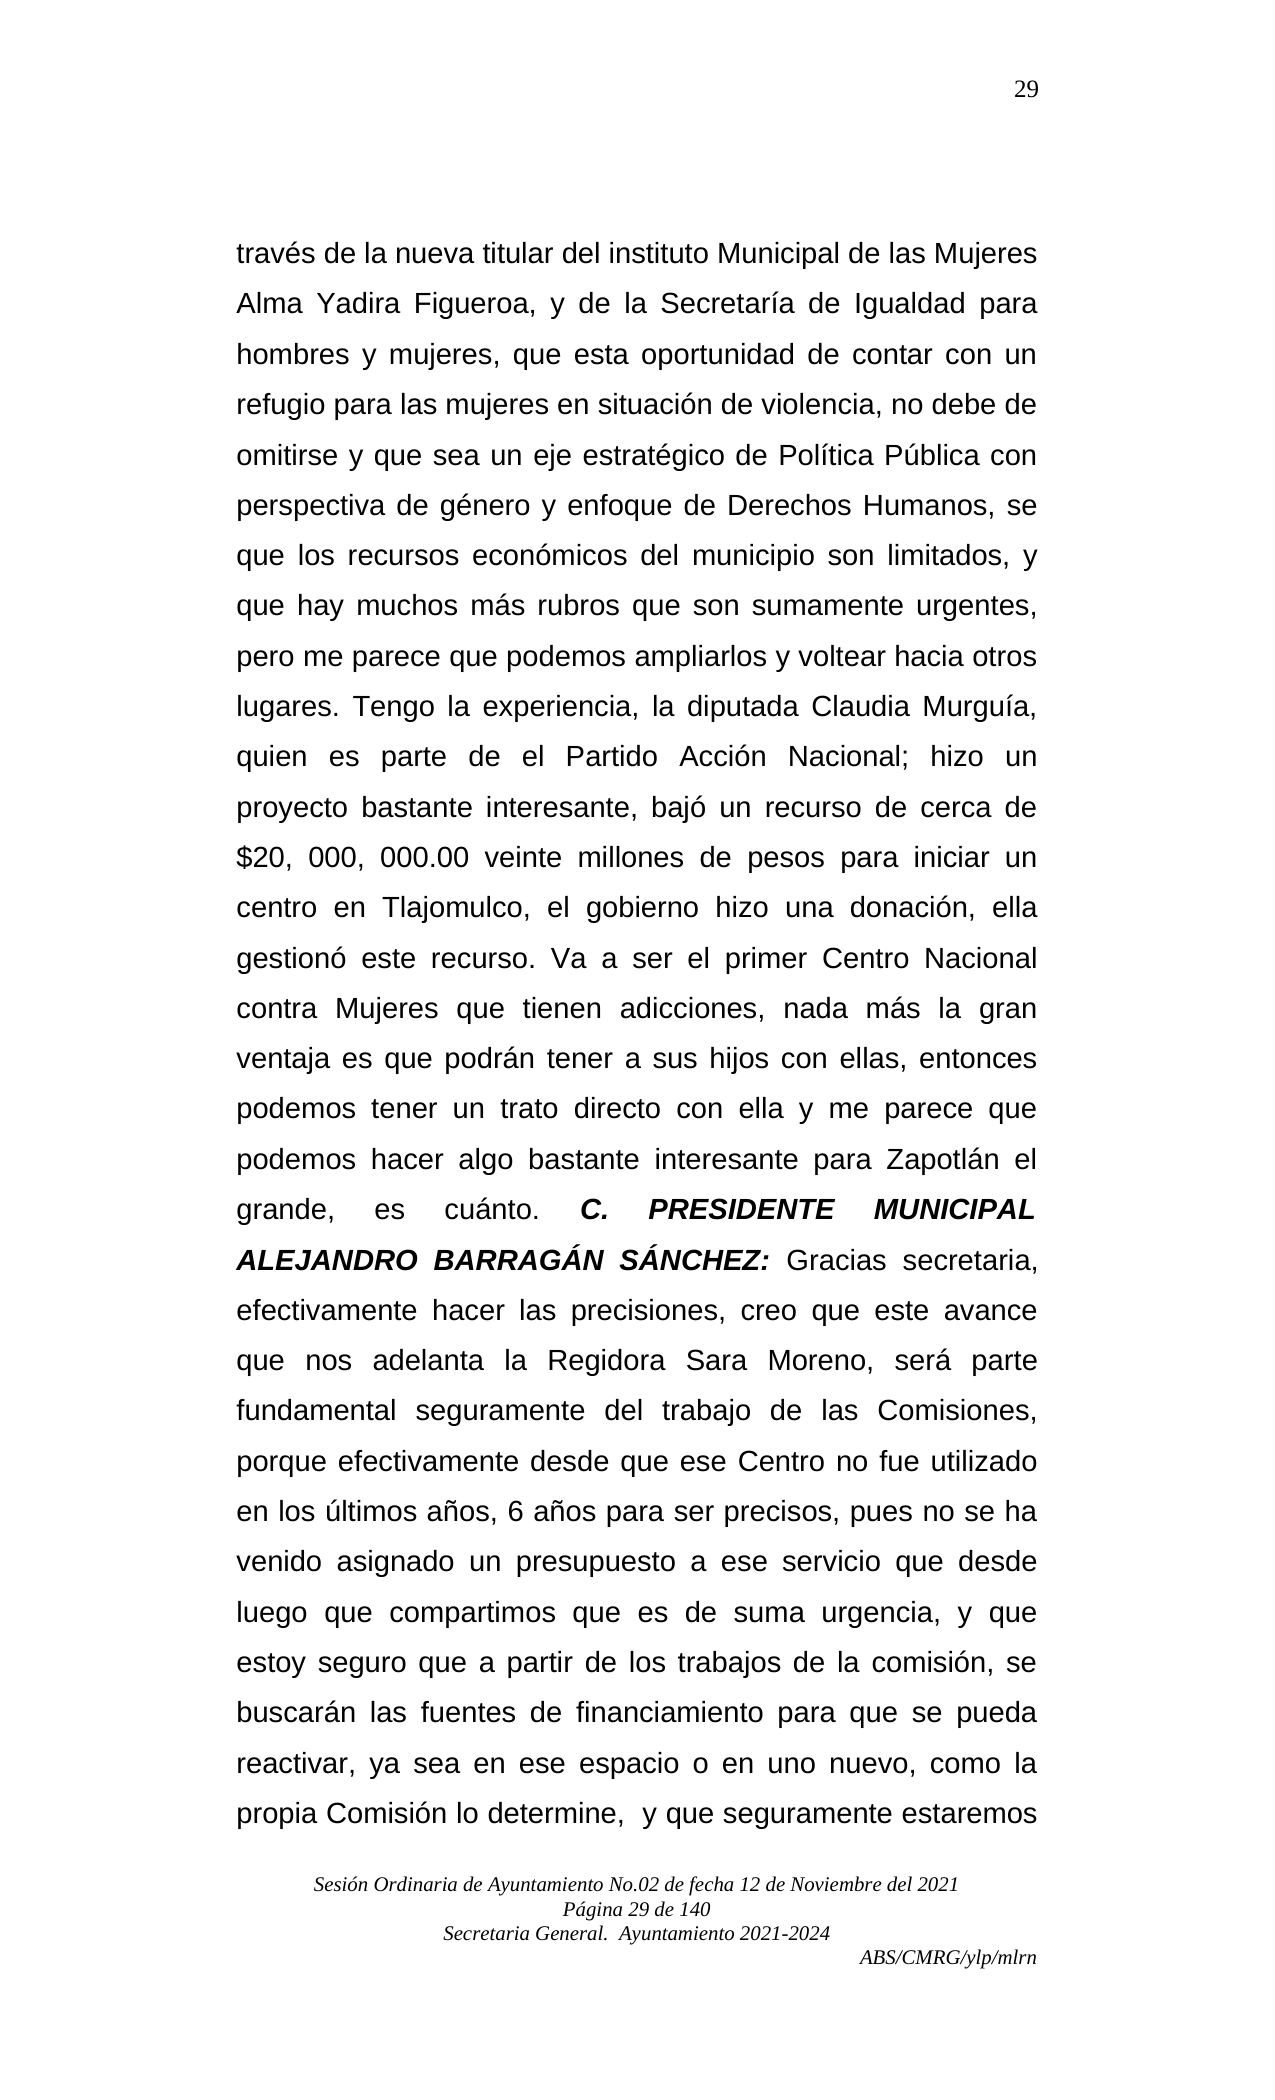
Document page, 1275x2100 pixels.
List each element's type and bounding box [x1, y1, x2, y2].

text [236, 236, 1039, 1829]
